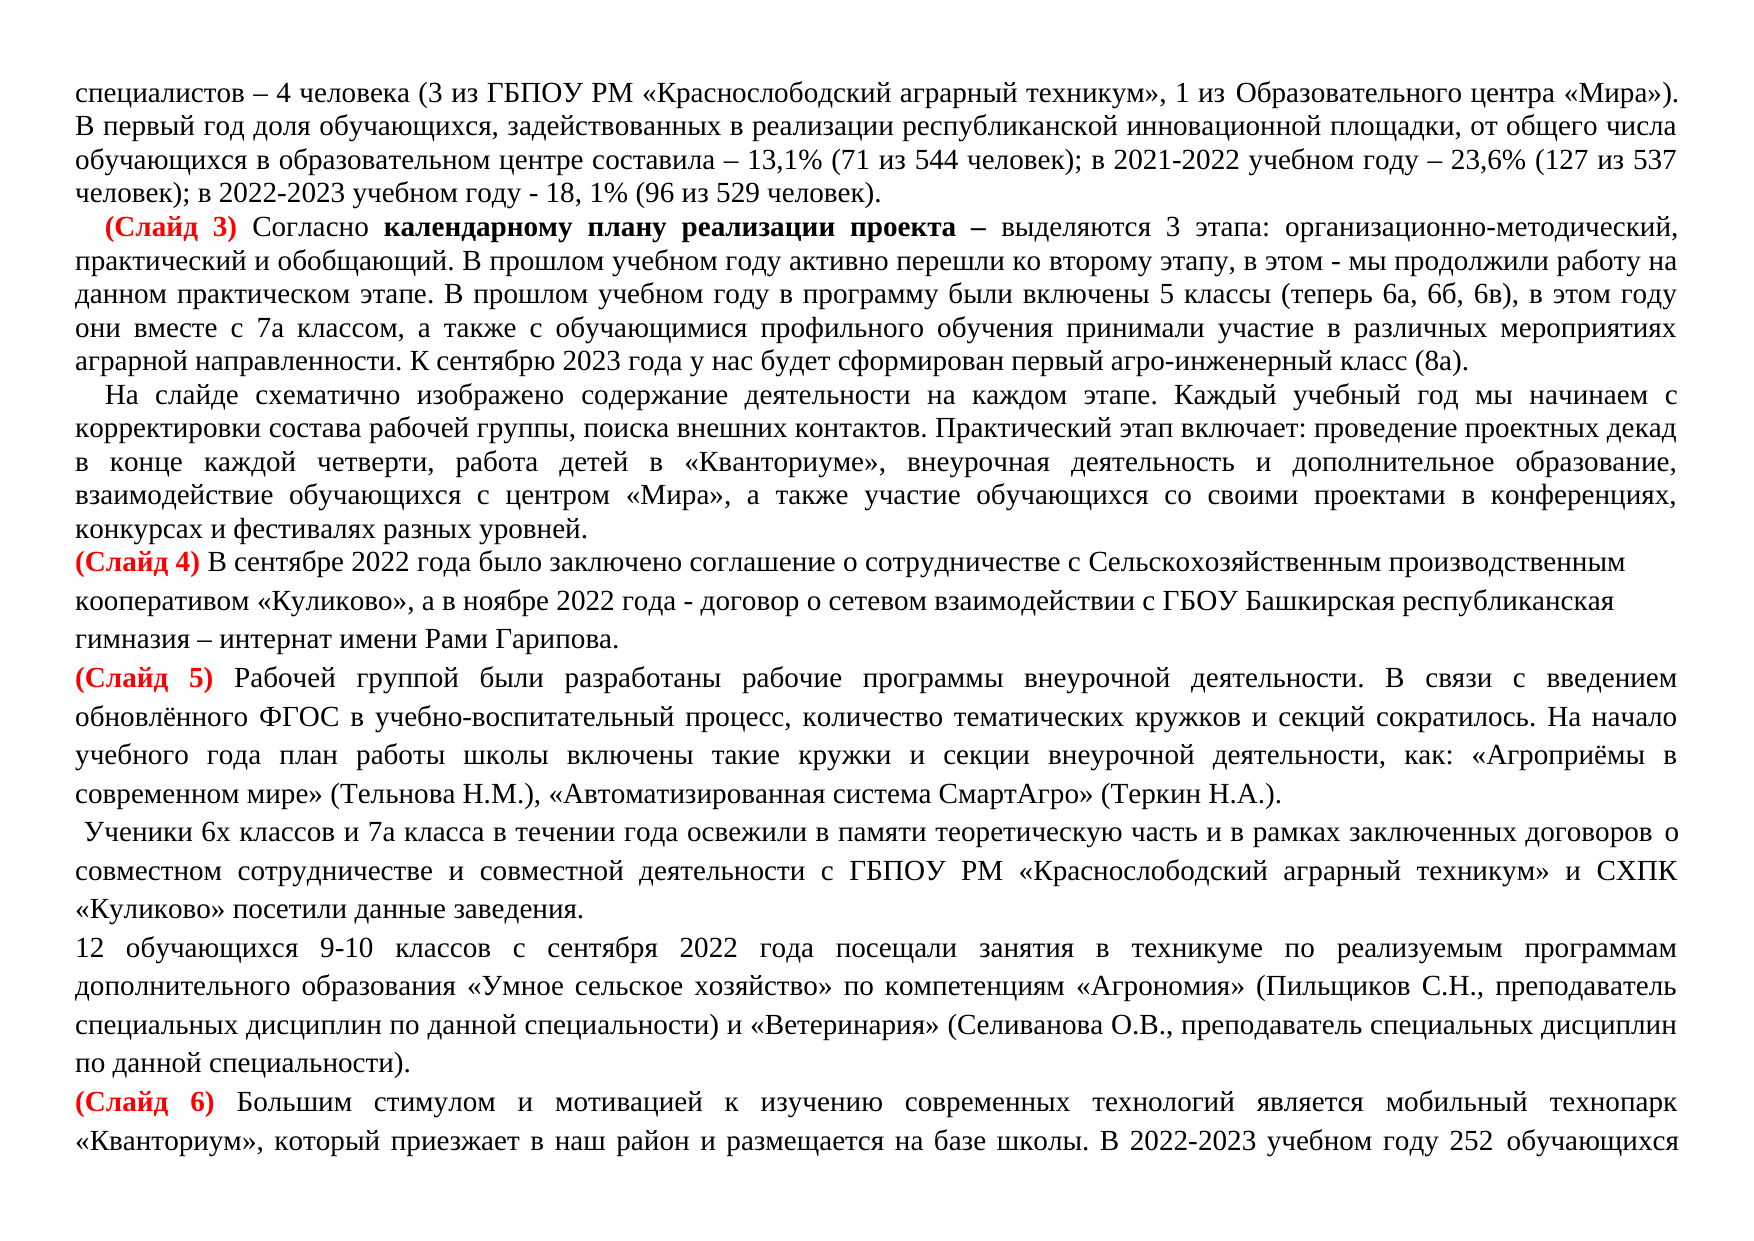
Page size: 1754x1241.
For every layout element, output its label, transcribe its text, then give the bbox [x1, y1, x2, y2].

text 12 обучающихся 9-10 классов с сентября 2022 года посещали занятия в техникуме по реализуемым программам дополнительного образования «Умное сельское хозяйство» по компетенциям «Агрономия» (Пильщиков С.Н., преподаватель специальных дисциплин по данной специальности) и «Ветеринария» (Селиванова О.В., преподаватель специальных дисциплин по данной специальности). [75, 930, 1679, 1079]
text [75, 1084, 1679, 1156]
text (Слайд 4) В сентябре 2022 года было заключено соглашение о сотрудничестве с Сельскохозяйственным производственным кооперативом «Куликово», а в ноябре 2022 года - договор о сетевом взаимодействии с ГБОУ Башкирская республиканская гимназия – интернат имени Рами Гарипова. [75, 544, 1679, 655]
text (Слайд 3) Согласно календарному плану реализации проекта – выделяются 3 этапа: организационно-методический, практический и обобщающий. В прошлом учебном году активно перешли ко второму этапу, в этом - мы продолжили работу на данном практическом этапе. В прошлом учебном году в программу были включены 5 классы (теперь 6а, 6б, 6в), в этом году они вместе с 7а классом, а также с обучающимися профильного обучения принимали участие в различных мероприятиях аграрной направленности. К сентябрю 2023 года у нас будет сформирован первый агро-инженерный класс (8а). [75, 209, 1679, 377]
text (Слайд 5) Рабочей группой были разработаны рабочие программы внеурочной деятельности. В связи с введением обновлённого ФГОС в учебно-воспитательный процесс, количество тематических кружков и секций сократилось. На начало учебного года план работы школы включены такие кружки и секции внеурочной деятельности, как: «Агроприёмы в современном мире» (Тельнова Н.М.), «Автоматизированная система СмартАгро» (Теркин Н.А.). [75, 660, 1679, 809]
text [75, 75, 1679, 209]
text Ученики 6х классов и 7а класса в течении года освежили в памяти теоретическую часть и в рамках заключенных договоров о совместном сотрудничестве и совместной деятельности с ГБПОУ РМ «Краснослободский аграрный техникум» и СХПК «Куликово» посетили данные заведения. [75, 814, 1679, 925]
text На слайде схематично изображено содержание деятельности на каждом этапе. Каждый учебный год мы начинаем с корректировки состава рабочей группы, поиска внешних контактов. Практический этап включает: проведение проектных декад в конце каждой четверти, работа детей в «Кванториуме», внеурочная деятельность и дополнительное образование, взаимодействие обучающихся с центром «Мира», а также участие обучающихся со своими проектами в конференциях, конкурсах и фестивалях разных уровней. [75, 377, 1679, 544]
